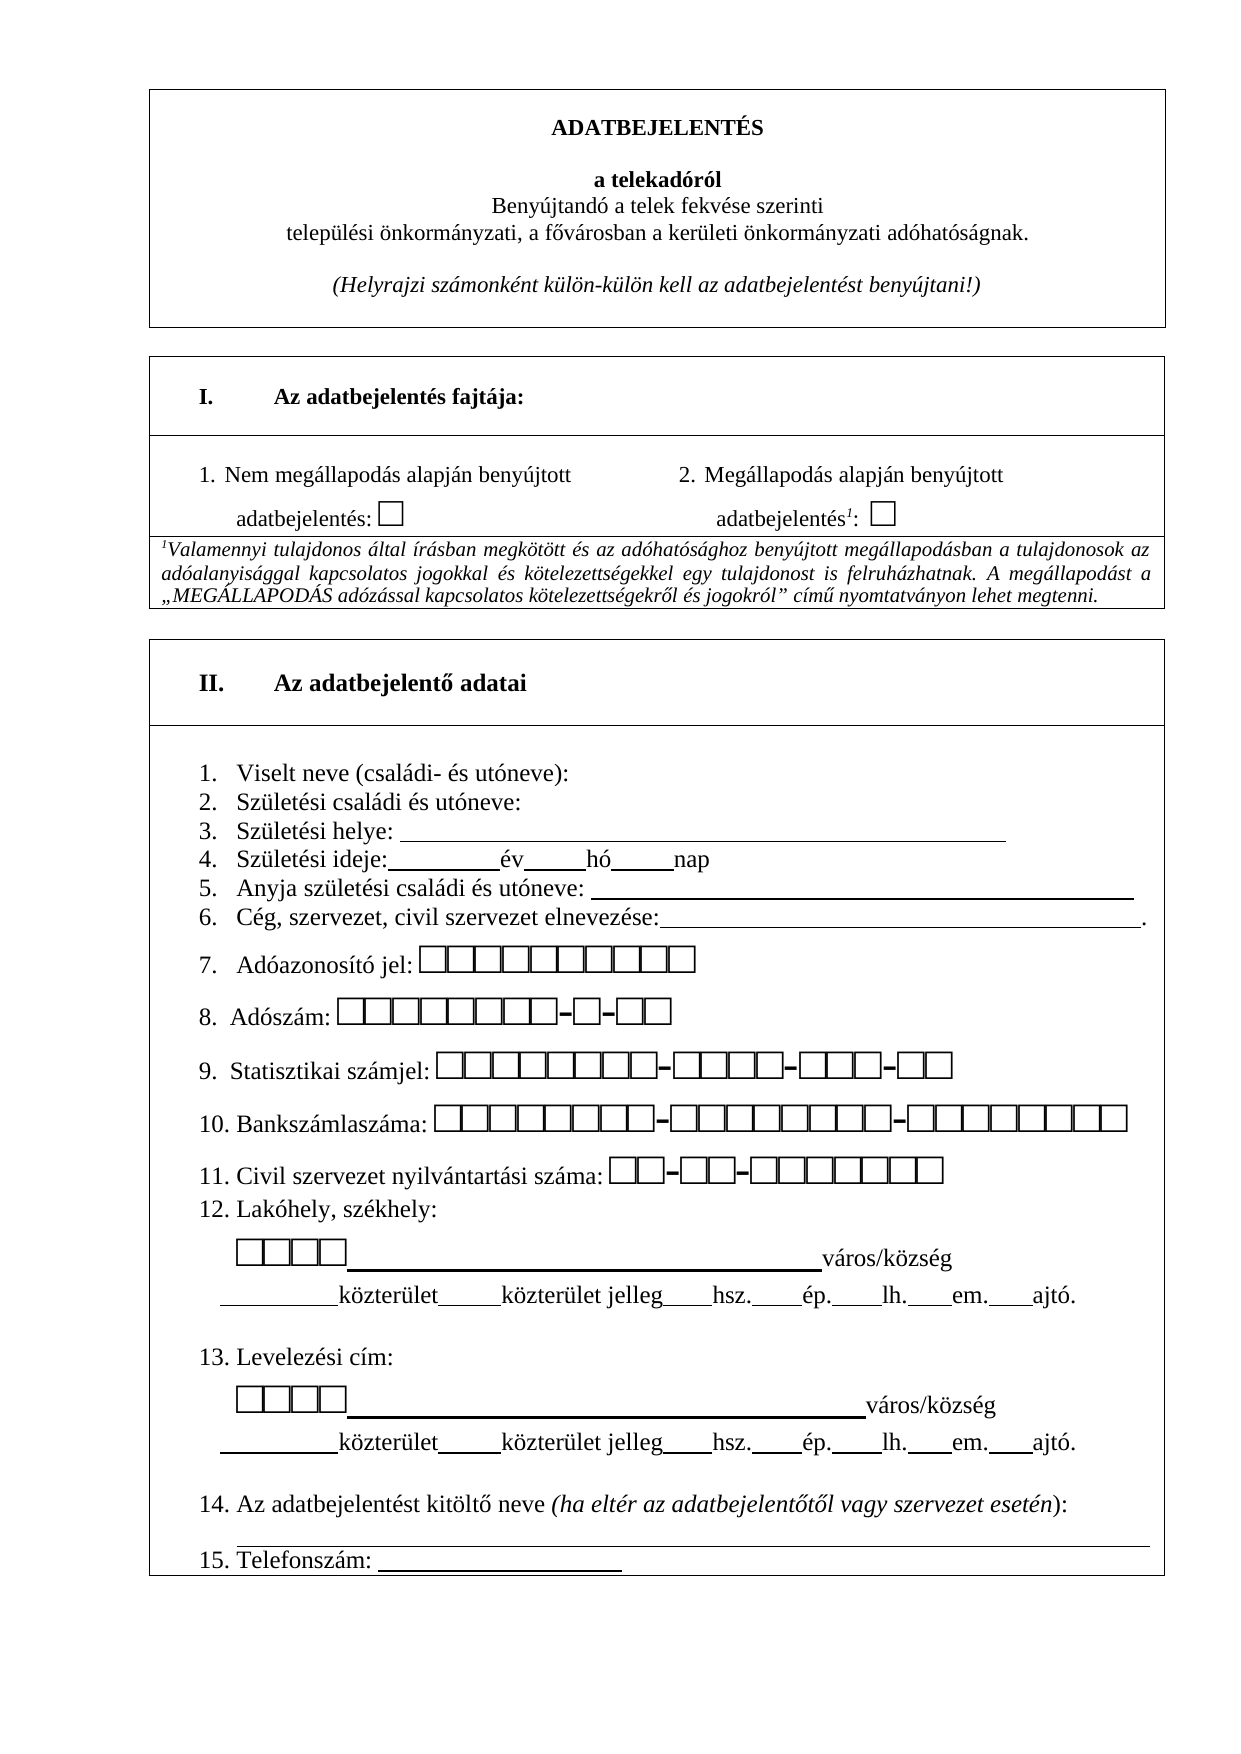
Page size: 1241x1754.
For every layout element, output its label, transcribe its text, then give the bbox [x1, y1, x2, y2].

table_header I. Az adatbejelentés fajtája: [150, 357, 1164, 435]
table_cell Viselt neve (családi- és utóneve): Születési családi és utóneve: Születési helye: Születési ideje: év hó nap Anyja születési családi és utóneve: Cég, szervezet, civil szervezet elnevezése: . Adóazonosító jel: □□□□□□□□□□ 8. Adószám: □□□□□□□□-□-□□ 9. Statisztikai számjel: □□□□□□□□-□□□□-□□□-□□ 10. Bankszámlaszáma: □□□□□□□□-□□□□□□□□-□□□□□□□□ Civil szervezet nyilvántartási száma: □□-□□-□□□□□□□ Lakóhely, székhely: □□□□ város/község közterület közterület jelleg hsz. ép. lh. em. ajtó. Levelezési cím: □□□□ város/község közterület közterület jelleg hsz. ép. lh. em. ajtó. Az adatbejelentést kitöltő neve (ha eltér az adatbejelentőtől vagy szervezet esetén): Telefonszám: [150, 726, 1164, 1575]
table_header II. Az adatbejelentő adatai [150, 640, 1164, 725]
table_cell 1Valamennyi tulajdonos által írásban megkötött és az adóhatósághoz benyújtott megállapodásban a tulajdonosok az adóalanyisággal kapcsolatos jogokkal és kötelezettségekkel egy tulajdonost is felruházhatnak. A megállapodást a „MEGÁLLAPODÁS adózással kapcsolatos kötelezettségekről és jogokról” című nyomtatványon lehet megtenni. [150, 537, 1164, 608]
table_cell 1. Nem megállapodás alapján benyújtott adatbejelentés: □ [150, 436, 630, 536]
table_cell 2. Megállapodás alapján benyújtott adatbejelentés1: □ [630, 436, 1164, 536]
